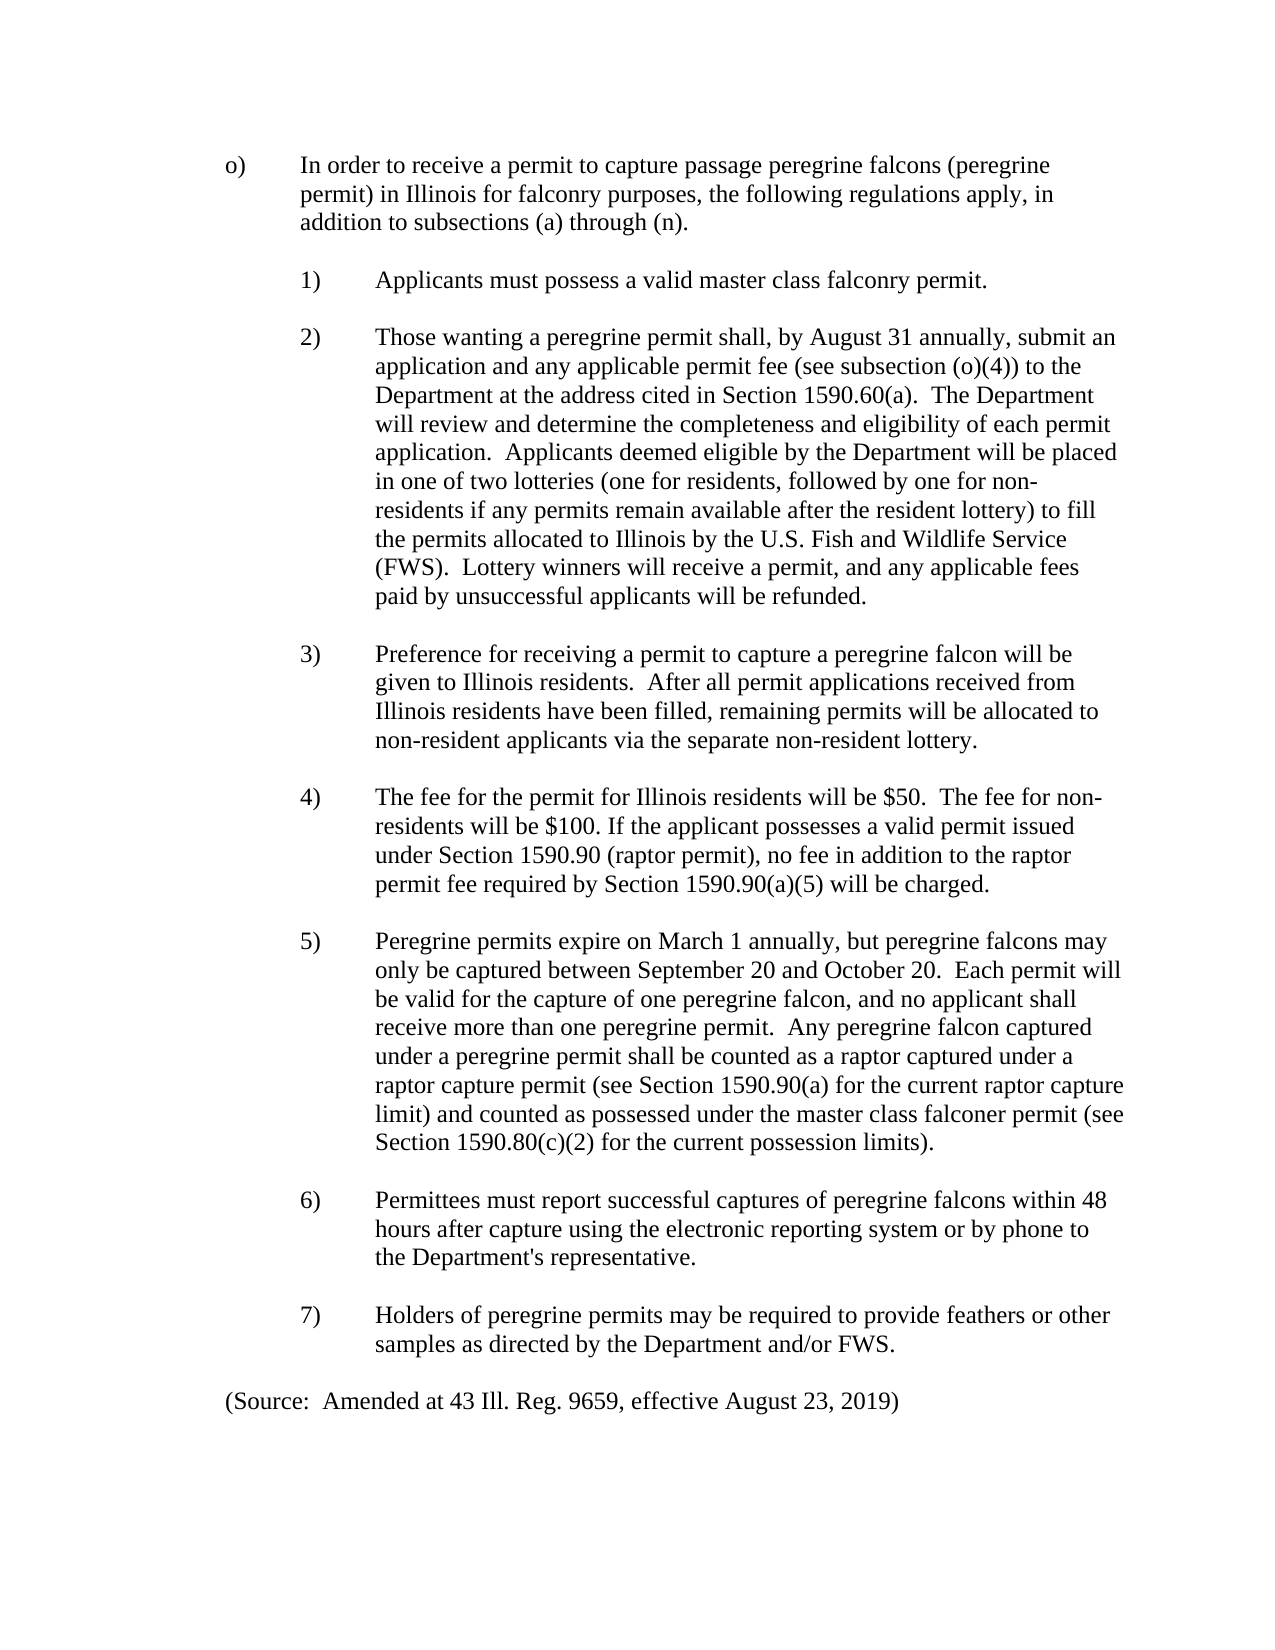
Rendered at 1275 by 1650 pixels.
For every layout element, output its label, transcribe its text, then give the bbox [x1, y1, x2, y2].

text o) In order to receive a permit to capture passage peregrine falcons (peregrine permit) in Illinois for falconry purposes, the following regulations apply, in addition to subsections (a) through (n). [225, 150, 1125, 236]
text 5) Peregrine permits expire on March 1 annually, but peregrine falcons may only be captured between September 20 and October 20. Each permit will be valid for the capture of one peregrine falcon, and no applicant shall receive more than one peregrine permit. Any peregrine falcon captured under a peregrine permit shall be counted as a raptor captured under a raptor capture permit (see Section 1590.90(a) for the current raptor capture limit) and counted as possessed under the master class falconer permit (see Section 1590.80(c)(2) for the current possession limits). [300, 926, 1125, 1156]
text (Source: Amended at 43 Ill. Reg. 9659, effective August 23, 2019) [150, 1386, 1125, 1415]
text 2) Those wanting a peregrine permit shall, by August 31 annually, submit an application and any applicable permit fee (see subsection (o)(4)) to the Department at the address cited in Section 1590.60(a). The Department will review and determine the completeness and eligibility of each permit application. Applicants deemed eligible by the Department will be placed in one of two lotteries (one for residents, followed by one for non-residents if any permits remain available after the resident lottery) to fill the permits allocated to Illinois by the U.S. Fish and Wildlife Service (FWS). Lottery winners will receive a permit, and any applicable fees paid by unsuccessful applicants will be refunded. [300, 322, 1125, 610]
text 4) The fee for the permit for Illinois residents will be $50. The fee for non-residents will be $100. If the applicant possesses a valid permit issued under Section 1590.90 (raptor permit), no fee in addition to the raptor permit fee required by Section 1590.90(a)(5) will be charged. [300, 782, 1125, 897]
text 6) Permittees must report successful captures of peregrine falcons within 48 hours after capture using the electronic reporting system or by phone to the Department's representative. [300, 1185, 1125, 1271]
text 7) Holders of peregrine permits may be required to provide feathers or other samples as directed by the Department and/or FWS. [300, 1300, 1125, 1357]
text 3) Preference for receiving a permit to capture a peregrine falcon will be given to Illinois residents. After all permit applications received from Illinois residents have been filled, remaining permits will be allocated to non-resident applicants via the separate non-resident lottery. [300, 639, 1125, 754]
text 1) Applicants must possess a valid master class falconry permit. [225, 265, 1125, 294]
